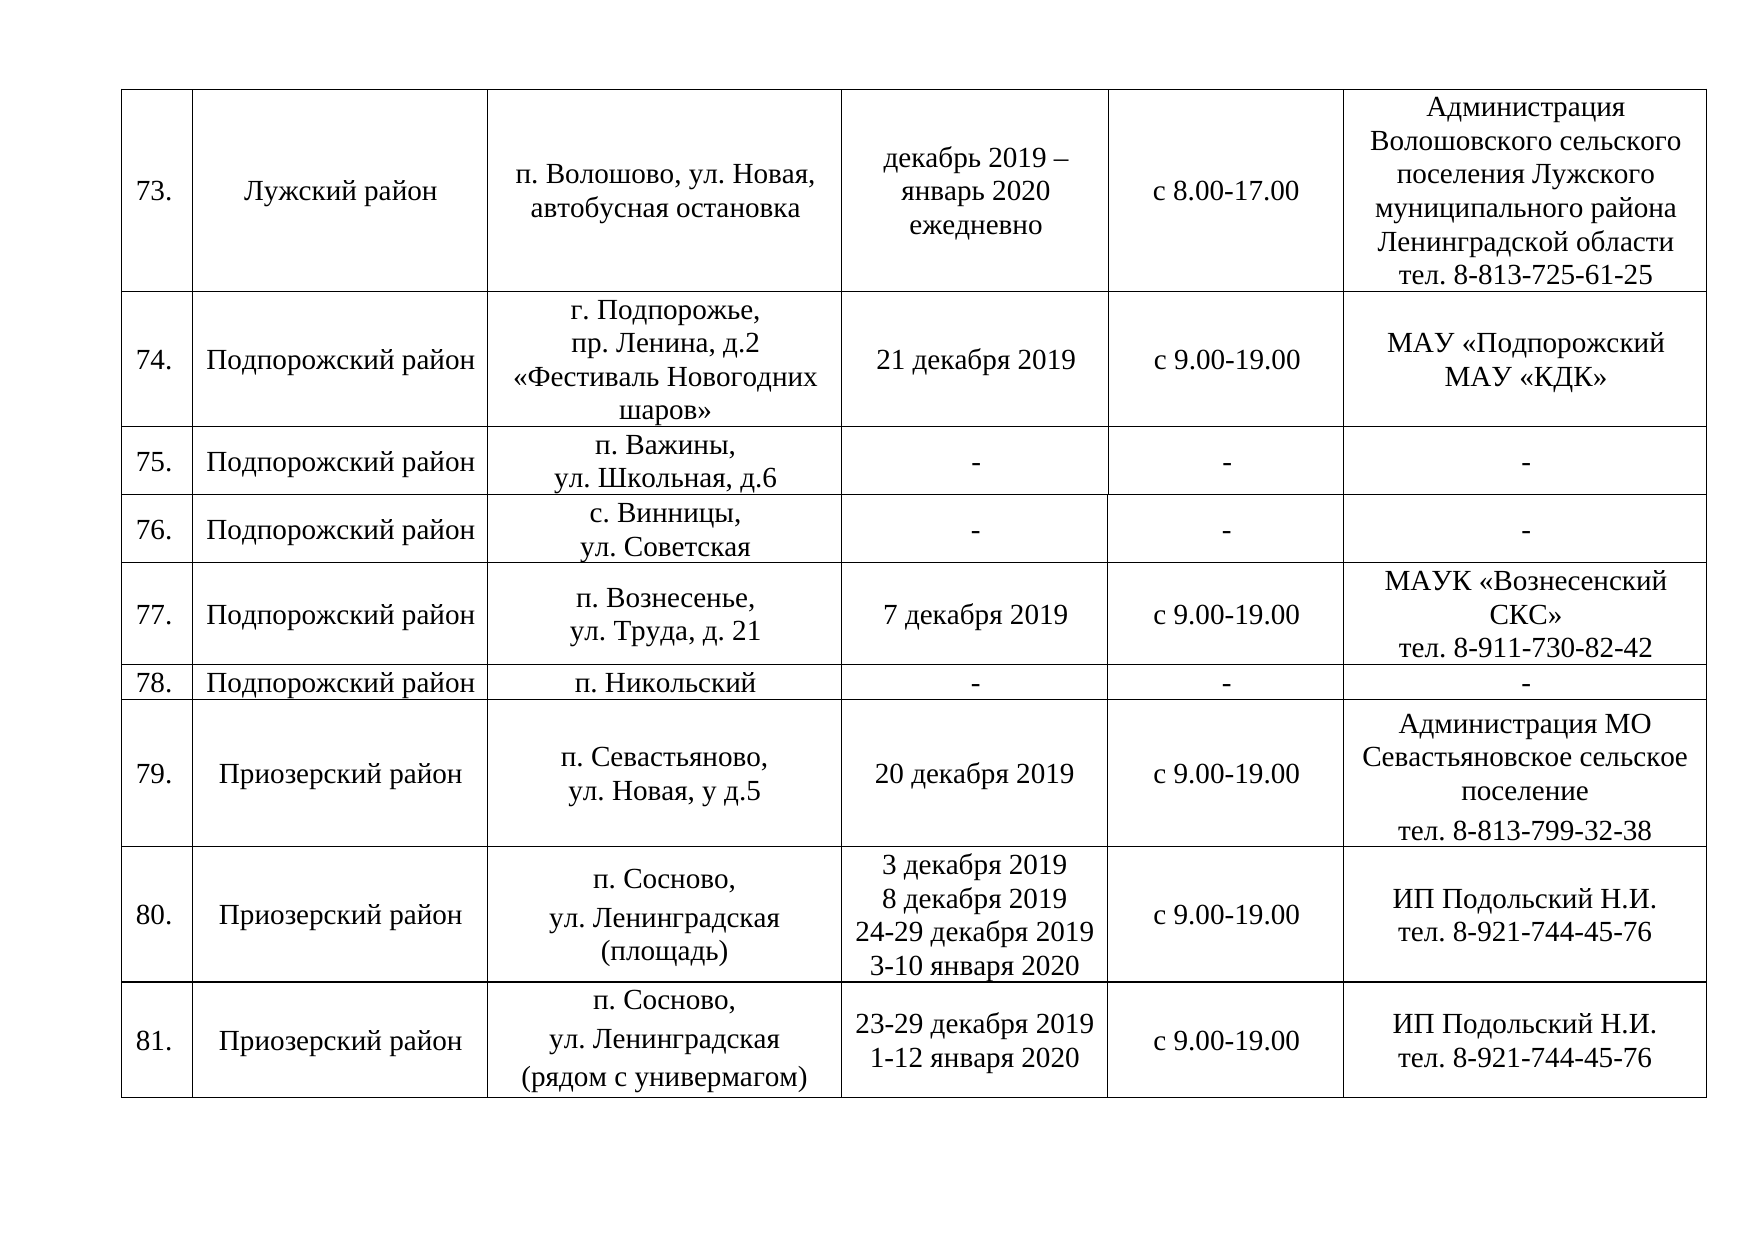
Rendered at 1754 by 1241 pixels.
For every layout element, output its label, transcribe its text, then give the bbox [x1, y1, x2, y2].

table_cell [122, 700, 192, 846]
table_cell [122, 665, 192, 698]
table_cell п. Волошово, ул. Новая, автобусная остановка [488, 90, 841, 291]
table_cell Лужский район [193, 90, 487, 291]
table_cell Администрация МО Севастьяновское сельское поселение тел. 8-813-799-32-38 [1344, 700, 1706, 846]
table_cell - [1108, 495, 1343, 562]
table_cell [122, 90, 192, 291]
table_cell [842, 90, 1108, 291]
table_cell с 8.00-17.00 [1109, 90, 1343, 291]
table_cell п. Сосново, ул. Ленинградская (площадь) [488, 847, 841, 981]
table_cell Приозерский район [193, 983, 487, 1097]
table_cell 3 декабря 2019 8 декабря 2019 24-29 декабря 2019 3-10 января 2020 [842, 847, 1107, 981]
table_cell п. Севастьяново, ул. Новая, у д.5 [488, 700, 841, 846]
table_cell с 9.00-19.00 [1108, 847, 1343, 981]
table_cell МАУК «Вознесенский СКС» тел. 8-911-730-82-42 [1344, 563, 1706, 664]
table_cell п. Никольский [488, 665, 841, 698]
table_cell Подпорожский район [193, 563, 487, 664]
table_cell 21 декабря 2019 [842, 292, 1108, 426]
table_cell - [842, 495, 1107, 562]
table_cell Приозерский район [193, 847, 487, 981]
table_cell - [1344, 665, 1706, 698]
table_cell Подпорожский район [193, 292, 487, 426]
table_cell [122, 495, 192, 562]
table_cell Подпорожский район [193, 495, 487, 562]
table_cell Подпорожский район [193, 665, 487, 698]
table_cell - [1108, 665, 1343, 698]
table_cell ИП Подольский Н.И. тел. 8-921-744-45-76 [1344, 847, 1706, 981]
table_cell [122, 983, 192, 1097]
table_cell п. Сосново, ул. Ленинградская (рядом с универмагом) [488, 983, 841, 1097]
table_cell 20 декабря 2019 [842, 700, 1107, 846]
table_cell - [842, 665, 1107, 698]
table_cell с 9.00-19.00 [1109, 292, 1343, 426]
table_cell г. Подпорожье, пр. Ленина, д.2 «Фестиваль Новогодних шаров» [488, 292, 841, 426]
table_cell [122, 292, 192, 426]
table_cell п. Важины, ул. Школьная, д.6 [488, 427, 841, 494]
table_cell с. Винницы, ул. Советская [488, 495, 841, 562]
table_cell с 9.00-19.00 [1108, 563, 1343, 664]
table_cell - [842, 427, 1108, 494]
table_cell с 9.00-19.00 [1108, 700, 1343, 846]
table_cell - [1344, 427, 1706, 494]
table_cell [122, 847, 192, 981]
table_cell с 9.00-19.00 [1108, 983, 1343, 1097]
table_cell - [1109, 427, 1343, 494]
table_cell п. Вознесенье, ул. Труда, д. 21 [488, 563, 841, 664]
table_cell Администрация Волошовского сельского поселения Лужского муниципального района Ленинградской области тел. 8-813-725-61-25 [1344, 90, 1706, 291]
table_cell Приозерский район [193, 700, 487, 846]
table_cell МАУ «Подпорожский МАУ «КДК» [1344, 292, 1706, 426]
table_cell [122, 427, 192, 494]
table_cell 7 декабря 2019 [842, 563, 1107, 664]
table_cell Подпорожский район [193, 427, 487, 494]
table_cell - [1344, 495, 1706, 562]
table_cell [122, 563, 192, 664]
table_cell ИП Подольский Н.И. тел. 8-921-744-45-76 [1344, 983, 1706, 1097]
table_cell 23-29 декабря 2019 1-12 января 2020 [842, 983, 1107, 1097]
